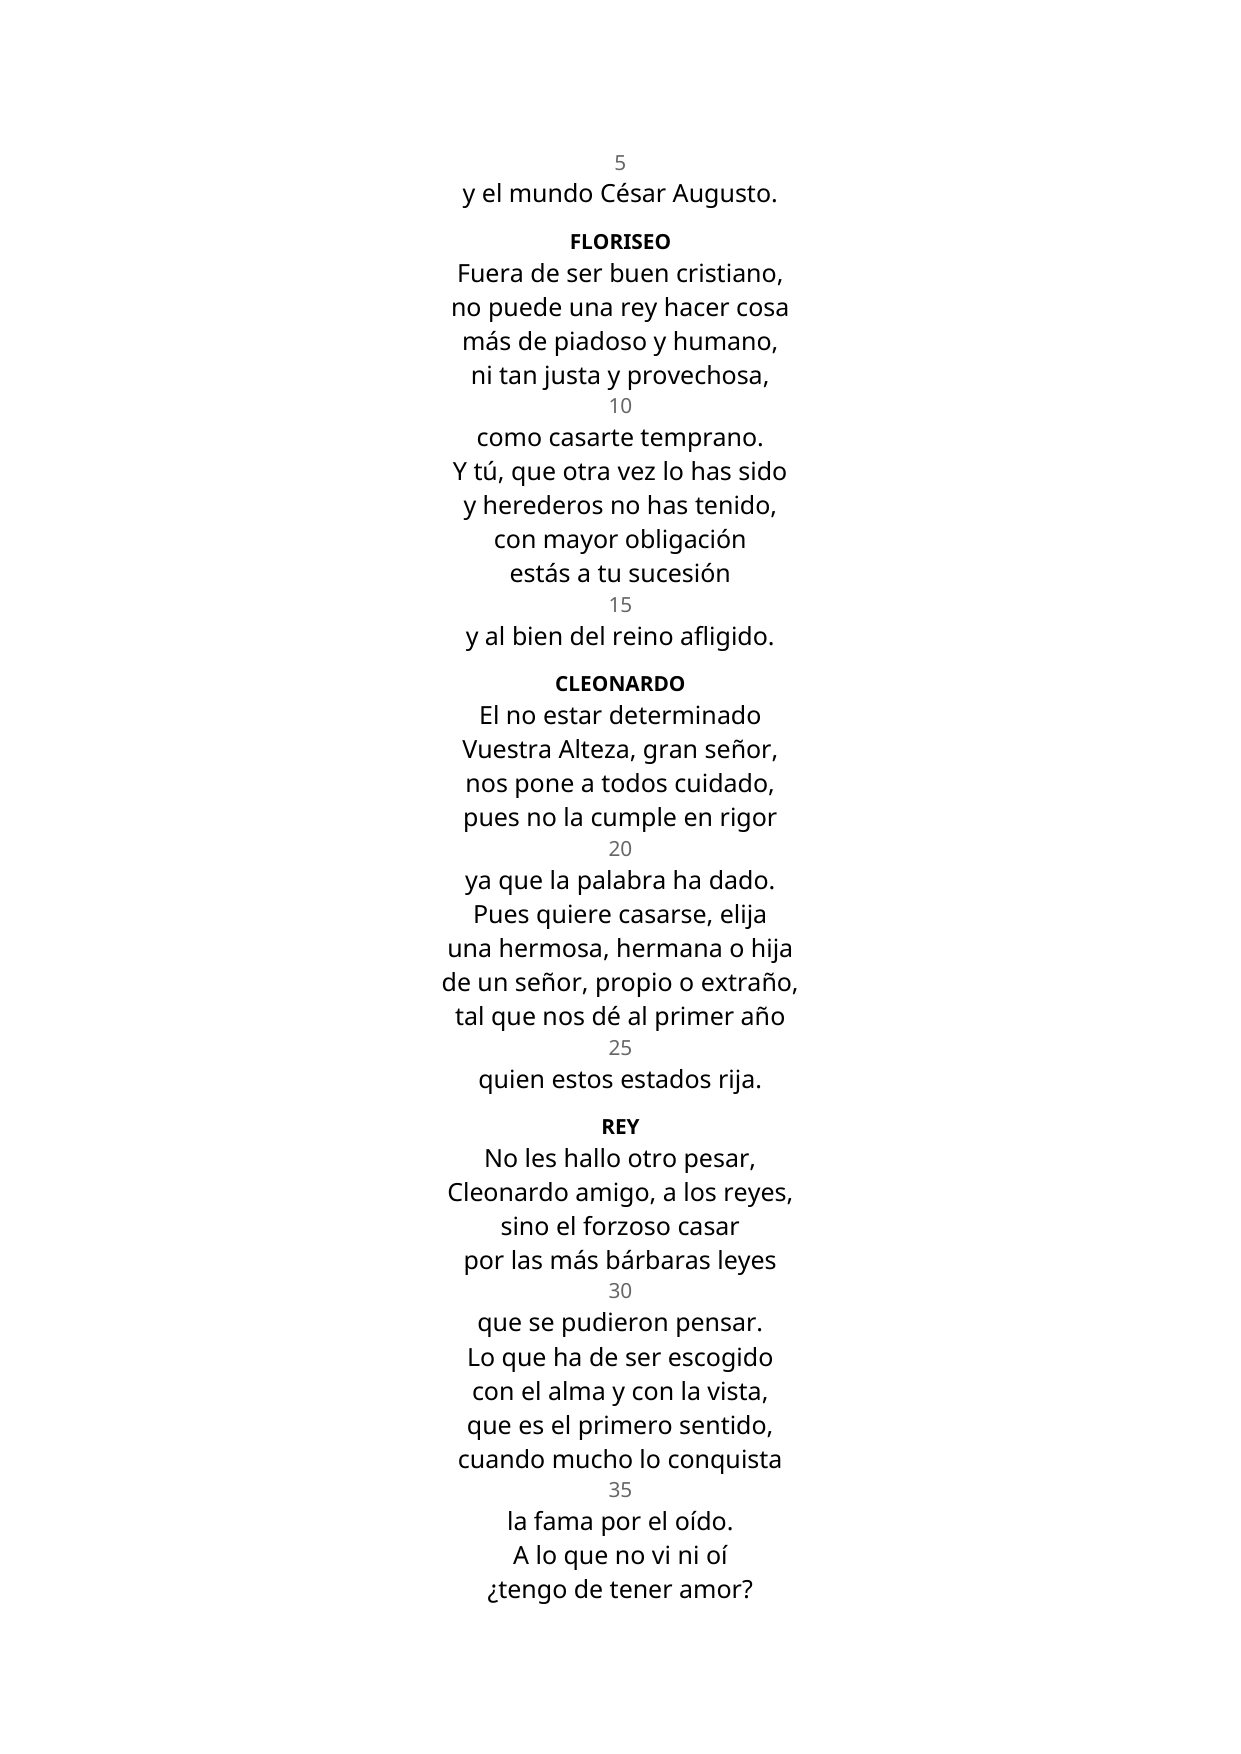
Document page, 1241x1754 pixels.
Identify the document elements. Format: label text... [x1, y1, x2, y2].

text más de piadoso y humano, [177, 323, 1063, 357]
text 30 [177, 1277, 1063, 1305]
text No les hallo otro pesar, [177, 1140, 1063, 1174]
text 5 [177, 148, 1063, 176]
text Lo que ha de ser escogido [177, 1339, 1063, 1373]
text 25 [177, 1033, 1063, 1061]
text ya que la palabra ha dado. [177, 862, 1063, 897]
text FLORISEO [177, 227, 1063, 255]
text como casarte temprano. [177, 420, 1063, 454]
text no puede una rey hacer cosa [177, 289, 1063, 323]
text El no estar determinado [177, 698, 1063, 732]
text tal que nos dé al primer año [177, 999, 1063, 1033]
text Fuera de ser buen cristiano, [177, 255, 1063, 289]
text REY [177, 1112, 1063, 1140]
text y herederos no has tenido, [177, 488, 1063, 522]
text estás a tu sucesión [177, 556, 1063, 590]
text y el mundo César Augusto. [177, 176, 1063, 210]
text 35 [177, 1475, 1063, 1504]
text 15 [177, 590, 1063, 619]
text y al bien del reino afligido. [177, 619, 1063, 653]
text por las más bárbaras leyes [177, 1243, 1063, 1277]
text quien estos estados rija. [177, 1061, 1063, 1095]
text 20 [177, 834, 1063, 862]
text A lo que no vi ni oí [177, 1538, 1063, 1572]
text nos pone a todos cuidado, [177, 766, 1063, 800]
text ni tan justa y provechosa, [177, 357, 1063, 391]
text con mayor obligación [177, 522, 1063, 556]
text Pues quiere casarse, elija [177, 897, 1063, 931]
text pues no la cumple en rigor [177, 800, 1063, 834]
text cuando mucho lo conquista [177, 1441, 1063, 1475]
text que se pudieron pensar. [177, 1305, 1063, 1339]
text CLEONARDO [177, 669, 1063, 698]
text con el alma y con la vista, [177, 1373, 1063, 1407]
text Cleonardo amigo, a los reyes, [177, 1174, 1063, 1208]
text que es el primero sentido, [177, 1407, 1063, 1441]
text sino el forzoso casar [177, 1208, 1063, 1243]
text una hermosa, hermana o hija [177, 931, 1063, 965]
text Vuestra Alteza, gran señor, [177, 732, 1063, 766]
text Y tú, que otra vez lo has sido [177, 454, 1063, 488]
text la fama por el oído. [177, 1504, 1063, 1538]
text ¿tengo de tener amor? [177, 1572, 1063, 1606]
text 10 [177, 391, 1063, 420]
text de un señor, propio o extraño, [177, 965, 1063, 999]
